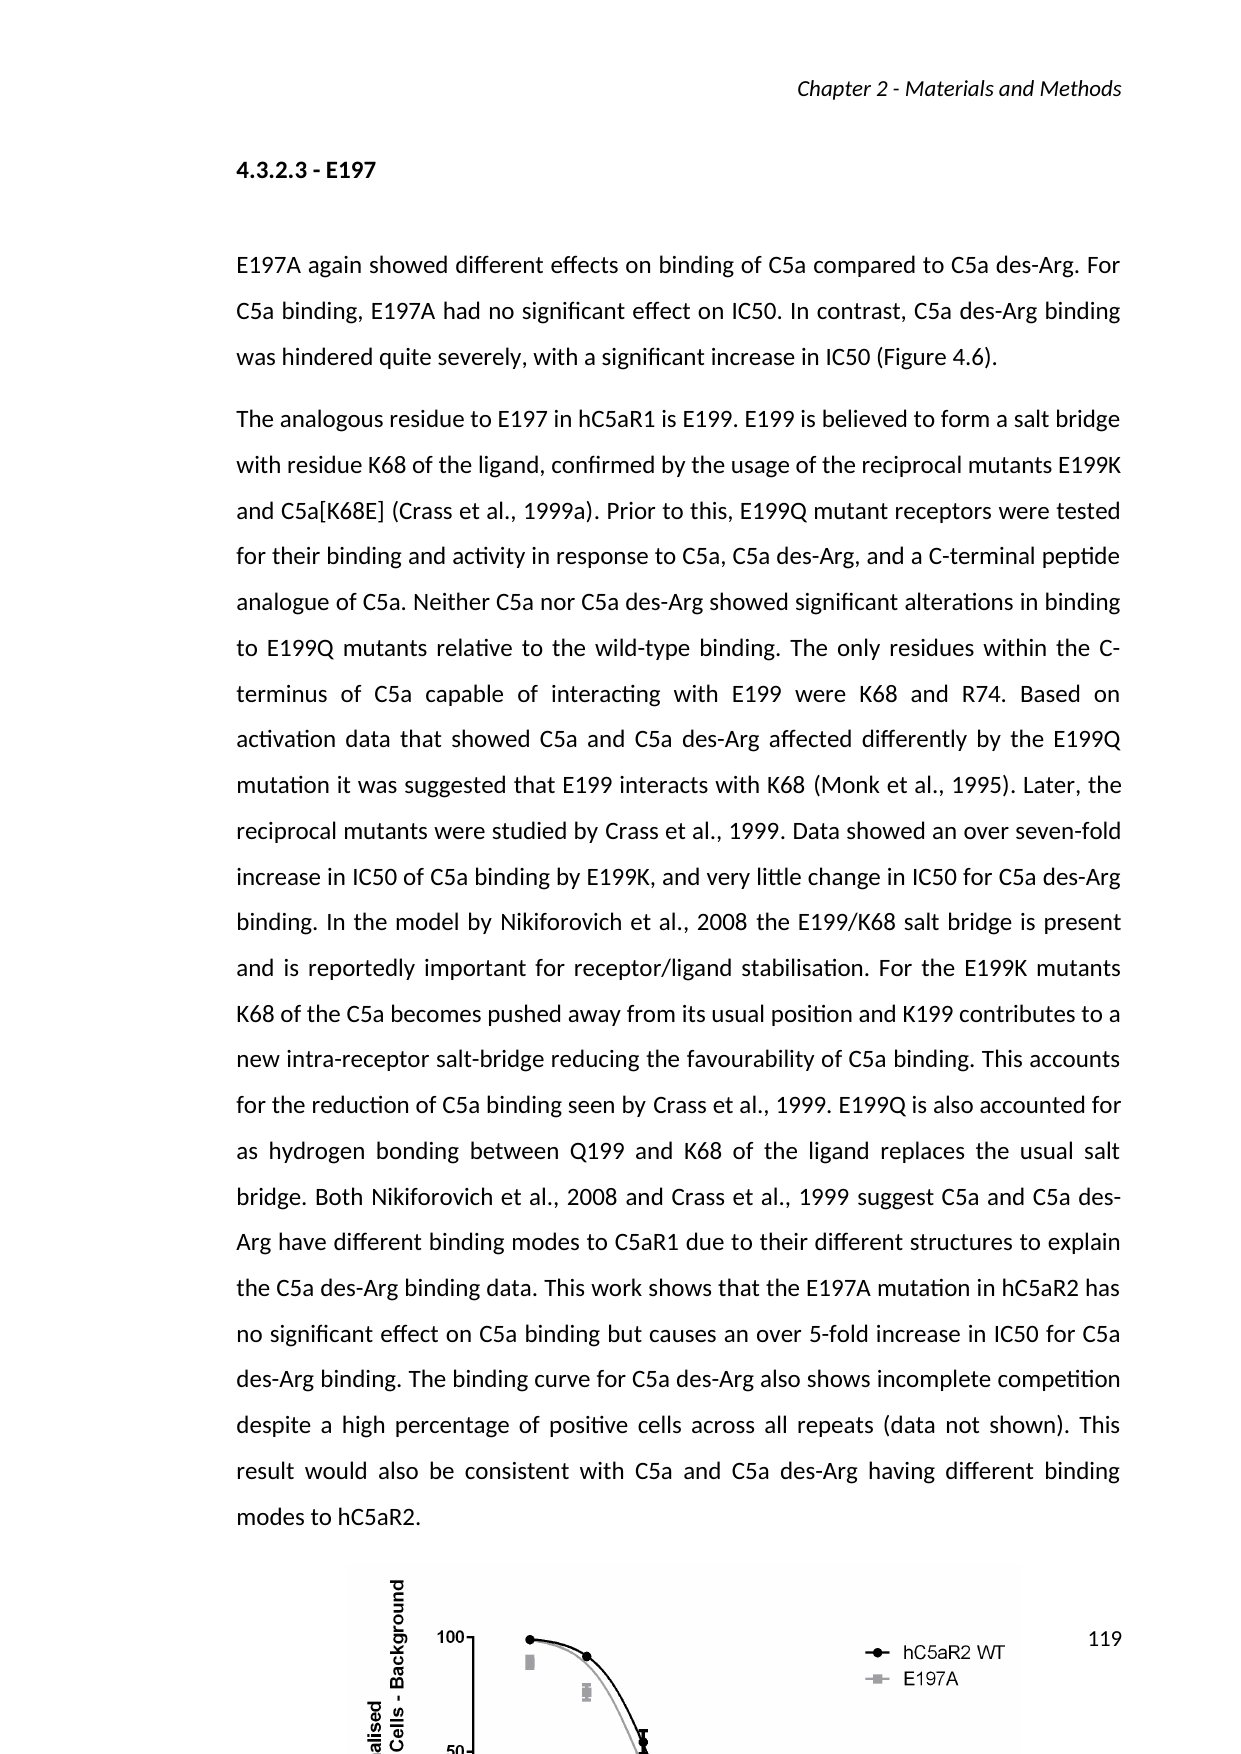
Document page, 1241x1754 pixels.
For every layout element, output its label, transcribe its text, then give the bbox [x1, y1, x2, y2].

text The analogous residue to E197 in hC5aR1 is E199. E199 is believed to form a salt bridge with residue K68 of the ligand, confirmed by the usage of the reciprocal mutants E199K and C5a[K68E] (Crass et al., 1999a). Prior to this, E199Q mutant receptors were tested for their binding and activity in response to C5a, C5a des-Arg, and a C-terminal peptide analogue of C5a. Neither C5a nor C5a des-Arg showed significant alterations in binding to E199Q mutants relative to the wild-type binding. The only residues within the C-terminus of C5a capable of interacting with E199 were K68 and R74. Based on activation data that showed C5a and C5a des-Arg affected differently by the E199Q mutation it was suggested that E199 interacts with K68 (Monk et al., 1995). Later, the reciprocal mutants were studied by Crass et al., 1999. Data showed an over seven-fold increase in IC50 of C5a binding by E199K, and very little change in IC50 for C5a des-Arg binding. In the model by Nikiforovich et al., 2008 the E199/K68 salt bridge is present and is reportedly important for receptor/ligand stabilisation. For the E199K mutants K68 of the C5a becomes pushed away from its usual position and K199 contributes to a new intra-receptor salt-bridge reducing the favourability of C5a binding. This accounts for the reduction of C5a binding seen by Crass et al., 1999. E199Q is also accounted for as hydrogen bonding between Q199 and K68 of the ligand replaces the usual salt bridge. Both Nikiforovich et al., 2008 and Crass et al., 1999 suggest C5a and C5a des-Arg have different binding modes to C5aR1 due to their different structures to explain the C5a des-Arg binding data. This work shows that the E197A mutation in hC5aR2 has no significant effect on C5a binding but causes an over 5-fold increase in IC50 for C5a des-Arg binding. The binding curve for C5a des-Arg also shows incomplete competition despite a high percentage of positive cells across all repeats (data not shown). This result would also be consistent with C5a and C5a des-Arg having different binding modes to hC5aR2. [236, 403, 1122, 1531]
text E197A again showed different effects on binding of C5a compared to C5a des-Arg. For C5a binding, E197A had no significant effect on IC50. In contrast, C5a des-Arg binding was hindered quite severely, with a significant increase in IC50 (Figure 4.6). [236, 249, 1122, 371]
subtitle 4.3.2.3 - E197 [236, 154, 1122, 185]
picture [347, 1563, 1021, 1754]
